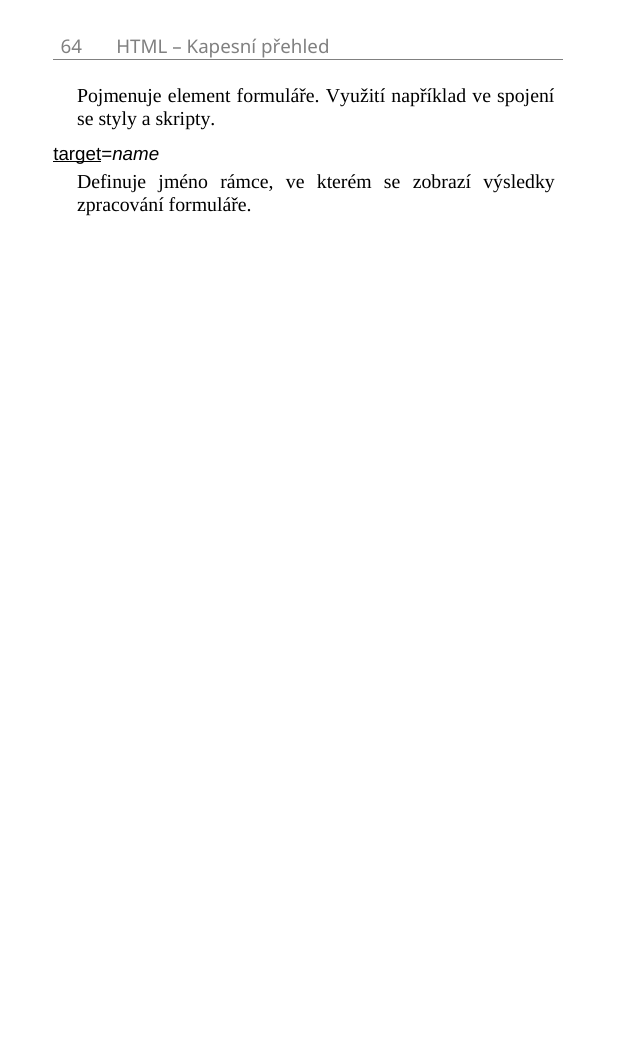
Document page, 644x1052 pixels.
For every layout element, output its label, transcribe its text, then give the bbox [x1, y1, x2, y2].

text target=name [53, 142, 555, 164]
text Pojmenuje element formuláře. Využití například ve spojení se styly a skripty. [77, 84, 555, 130]
text Definuje jméno rámce, ve kterém se zobrazí výsledky zpracování formuláře. [77, 170, 555, 216]
